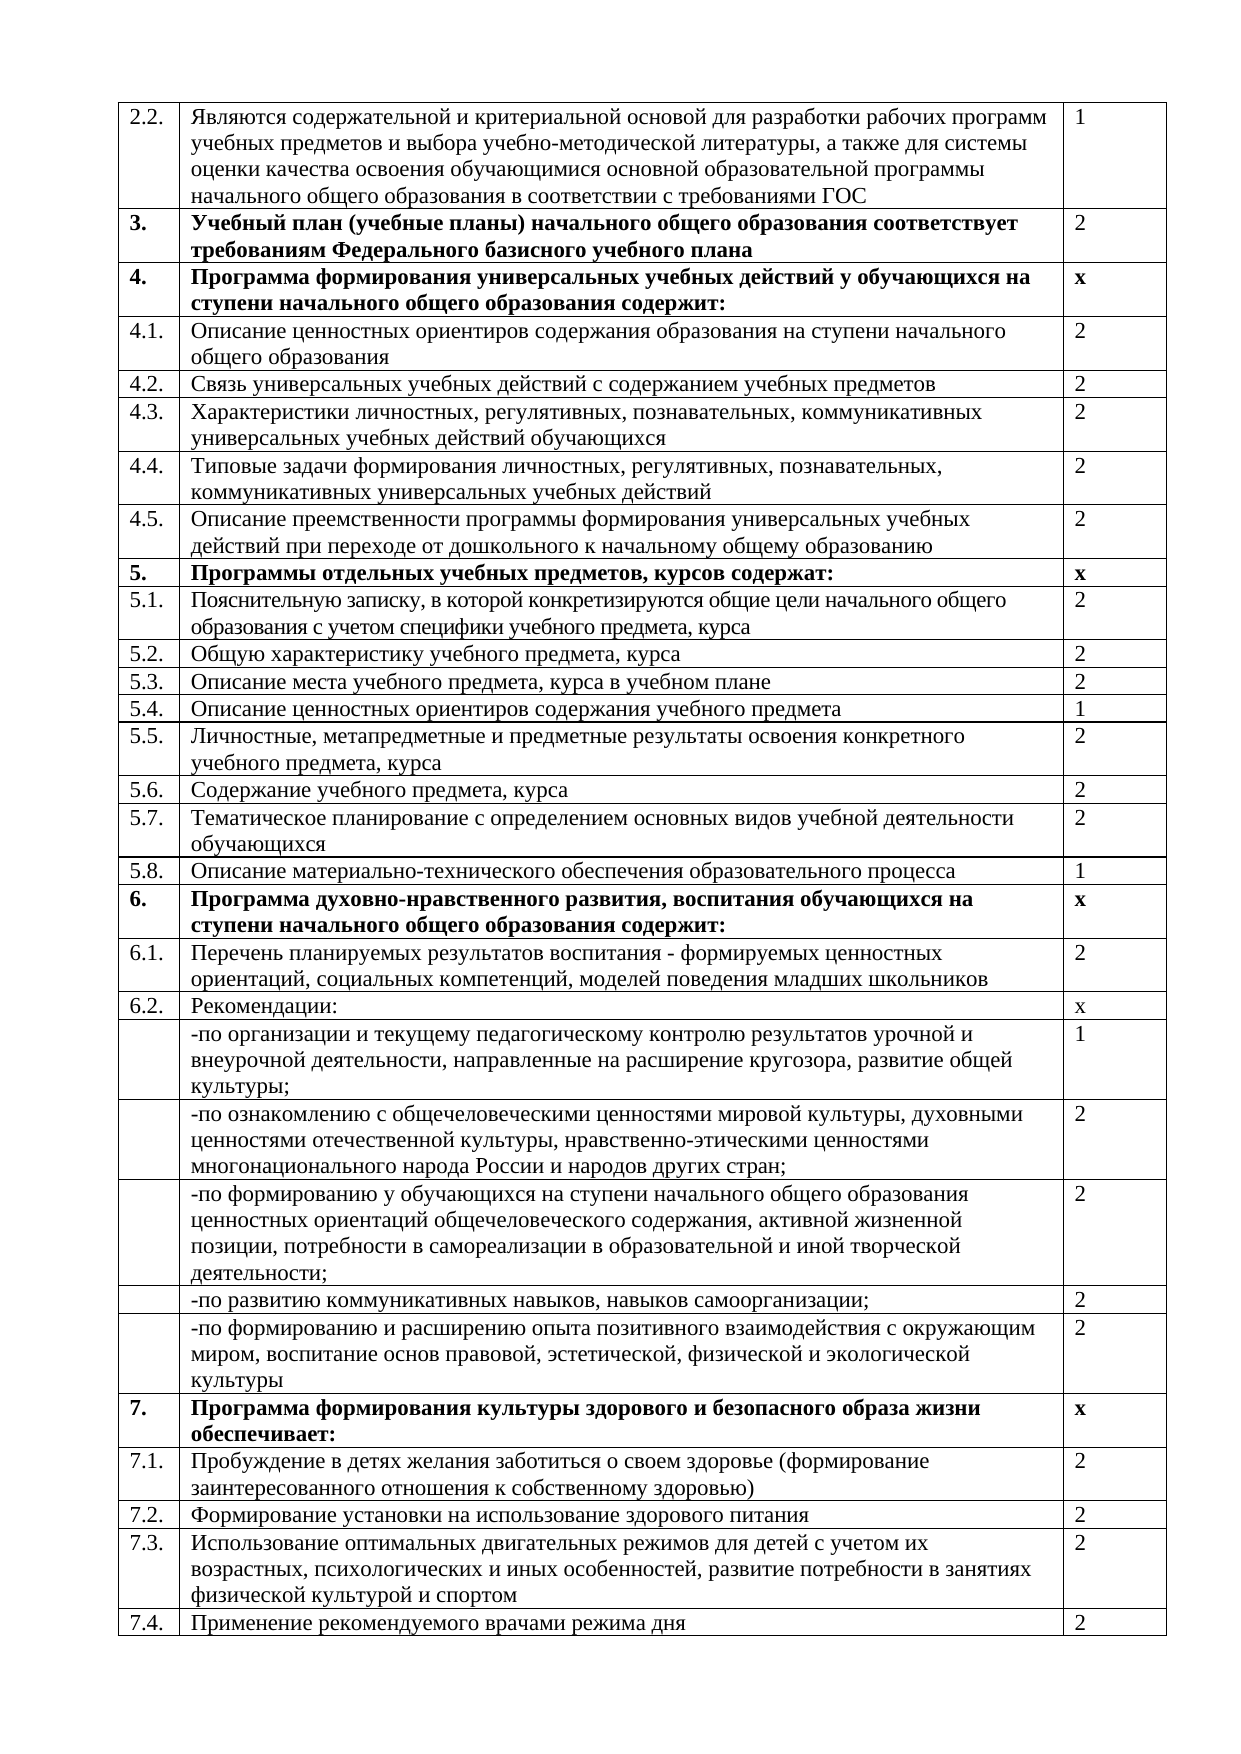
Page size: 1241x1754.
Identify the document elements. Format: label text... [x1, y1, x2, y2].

table_cell 2 [1064, 776, 1166, 803]
table_cell 4.2. [119, 371, 179, 397]
table_cell х [1064, 559, 1166, 586]
table_cell Использование оптимальных двигательных режимов для детей с учетом их возрастных, психологических и иных особенностей, развитие потребности в занятиях физической культурой и спортом [180, 1529, 1063, 1608]
table_cell 2 [1064, 1286, 1166, 1313]
table_cell -по формированию и расширению опыта позитивного взаимодействия с окружающим миром, воспитание основ правовой, эстетической, физической и экологической культуры [180, 1314, 1063, 1393]
table_cell Пробуждение в детях желания заботиться о своем здоровье (формирование заинтересованного отношения к собственному здоровью) [180, 1448, 1063, 1500]
table_cell Личностные, метапредметные и предметные результаты освоения конкретного учебного предмета, курса [180, 723, 1063, 775]
table_cell Программа формирования культуры здорового и безопасного образа жизни обеспечивает: [180, 1394, 1063, 1447]
table_cell Рекомендации: [180, 992, 1063, 1019]
table_cell [119, 1100, 179, 1179]
table_cell 5.2. [119, 640, 179, 667]
table_cell 7.1. [119, 1448, 179, 1500]
table_cell Содержание учебного предмета, курса [180, 776, 1063, 803]
table_cell 1 [1064, 103, 1166, 208]
table_cell 2 [1064, 1100, 1166, 1179]
table_cell 1 [1064, 1020, 1166, 1099]
table_cell х [1064, 992, 1166, 1019]
table_cell х [1064, 1394, 1166, 1447]
table_cell 6.1. [119, 939, 179, 991]
table_cell 7.3. [119, 1529, 179, 1608]
table_cell 3. [119, 209, 179, 262]
table_cell Типовые задачи формирования личностных, регулятивных, познавательных, коммуникативных универсальных учебных действий [180, 452, 1063, 504]
table_cell 2 [1064, 804, 1166, 856]
table_cell [119, 1020, 179, 1099]
table_cell 2 [1064, 1180, 1166, 1285]
table_cell Программа духовно-нравственного развития, воспитания обучающихся на ступени начального общего образования содержит: [180, 885, 1063, 937]
table_cell Описание ценностных ориентиров содержания образования на ступени начального общего образования [180, 317, 1063, 369]
table_cell Формирование установки на использование здорового питания [180, 1501, 1063, 1528]
table_cell 5.4. [119, 695, 179, 721]
table_cell 2 [1064, 371, 1166, 397]
table_cell 7. [119, 1394, 179, 1447]
table_cell 2 [1064, 209, 1166, 262]
table_cell 5.1. [119, 587, 179, 639]
table_cell 2 [1064, 939, 1166, 991]
table_cell 2 [1064, 398, 1166, 451]
table_cell Описание преемственности программы формирования универсальных учебных действий при переходе от дошкольного к начальному общему образованию [180, 505, 1063, 558]
table_cell 7.4. [119, 1609, 179, 1635]
table_cell 5.5. [119, 723, 179, 775]
table_cell 4.1. [119, 317, 179, 369]
table_cell 2 [1064, 1448, 1166, 1500]
table_cell -по ознакомлению с общечеловеческими ценностями мировой культуры, духовными ценностями отечественной культуры, нравственно-этическими ценностями многонационального народа России и народов других стран; [180, 1100, 1063, 1179]
table_cell 5.6. [119, 776, 179, 803]
table_cell -по организации и текущему педагогическому контролю результатов урочной и внеурочной деятельности, направленные на расширение кругозора, развитие общей культуры; [180, 1020, 1063, 1099]
table_cell Общую характеристику учебного предмета, курса [180, 640, 1063, 667]
table_cell Описание материально-технического обеспечения образовательного процесса [180, 858, 1063, 884]
table_cell 4.4. [119, 452, 179, 504]
table_cell 2 [1064, 587, 1166, 639]
table_cell 4. [119, 263, 179, 316]
table_cell 7.2. [119, 1501, 179, 1528]
table_cell 5.3. [119, 668, 179, 694]
table_cell Описание места учебного предмета, курса в учебном плане [180, 668, 1063, 694]
table_cell 2 [1064, 317, 1166, 369]
table_cell Применение рекомендуемого врачами режима дня [180, 1609, 1063, 1635]
table_cell 2 [1064, 668, 1166, 694]
table_cell 2 [1064, 1529, 1166, 1608]
table_cell [119, 1314, 179, 1393]
table_cell 2 [1064, 1501, 1166, 1528]
table_cell 1 [1064, 858, 1166, 884]
table_cell Тематическое планирование с определением основных видов учебной деятельности обучающихся [180, 804, 1063, 856]
table_cell х [1064, 263, 1166, 316]
table_cell [119, 1180, 179, 1285]
table_cell 2 [1064, 452, 1166, 504]
table_cell 2 [1064, 640, 1166, 667]
table_cell 5. [119, 559, 179, 586]
table_cell 6.2. [119, 992, 179, 1019]
table_cell 4.3. [119, 398, 179, 451]
table_cell Описание ценностных ориентиров содержания учебного предмета [180, 695, 1063, 721]
table_cell 2 [1064, 505, 1166, 558]
table_cell Пояснительную записку, в которой конкретизируются общие цели начального общего образования с учетом специфики учебного предмета, курса [180, 587, 1063, 639]
table_cell 2.2. [119, 103, 179, 208]
table_cell 2 [1064, 1609, 1166, 1635]
table_cell 4.5. [119, 505, 179, 558]
table_cell Программа формирования универсальных учебных действий у обучающихся на ступени начального общего образования содержит: [180, 263, 1063, 316]
table_cell 5.8. [119, 858, 179, 884]
table_cell Являются содержательной и критериальной основой для разработки рабочих программ учебных предметов и выбора учебно-методической литературы, а также для системы оценки качества освоения обучающимися основной образовательной программы начального общего образования в соответствии с требованиями ГОС [180, 103, 1063, 208]
table_cell 1 [1064, 695, 1166, 721]
table_cell Характеристики личностных, регулятивных, познавательных, коммуникативных универсальных учебных действий обучающихся [180, 398, 1063, 451]
table_cell 6. [119, 885, 179, 937]
table_cell Учебный план (учебные планы) начального общего образования соответствует требованиям Федерального базисного учебного плана [180, 209, 1063, 262]
table_cell -по формированию у обучающихся на ступени начального общего образования ценностных ориентаций общечеловеческого содержания, активной жизненной позиции, потребности в самореализации в образовательной и иной творческой деятельности; [180, 1180, 1063, 1285]
table_cell 5.7. [119, 804, 179, 856]
table_cell [119, 1286, 179, 1313]
table_cell 2 [1064, 1314, 1166, 1393]
table_cell Перечень планируемых результатов воспитания - формируемых ценностных ориентаций, социальных компетенций, моделей поведения младших школьников [180, 939, 1063, 991]
table_cell -по развитию коммуникативных навыков, навыков самоорганизации; [180, 1286, 1063, 1313]
table_cell Программы отдельных учебных предметов, курсов содержат: [180, 559, 1063, 586]
table_cell х [1064, 885, 1166, 937]
table_cell Связь универсальных учебных действий с содержанием учебных предметов [180, 371, 1063, 397]
table_cell 2 [1064, 723, 1166, 775]
